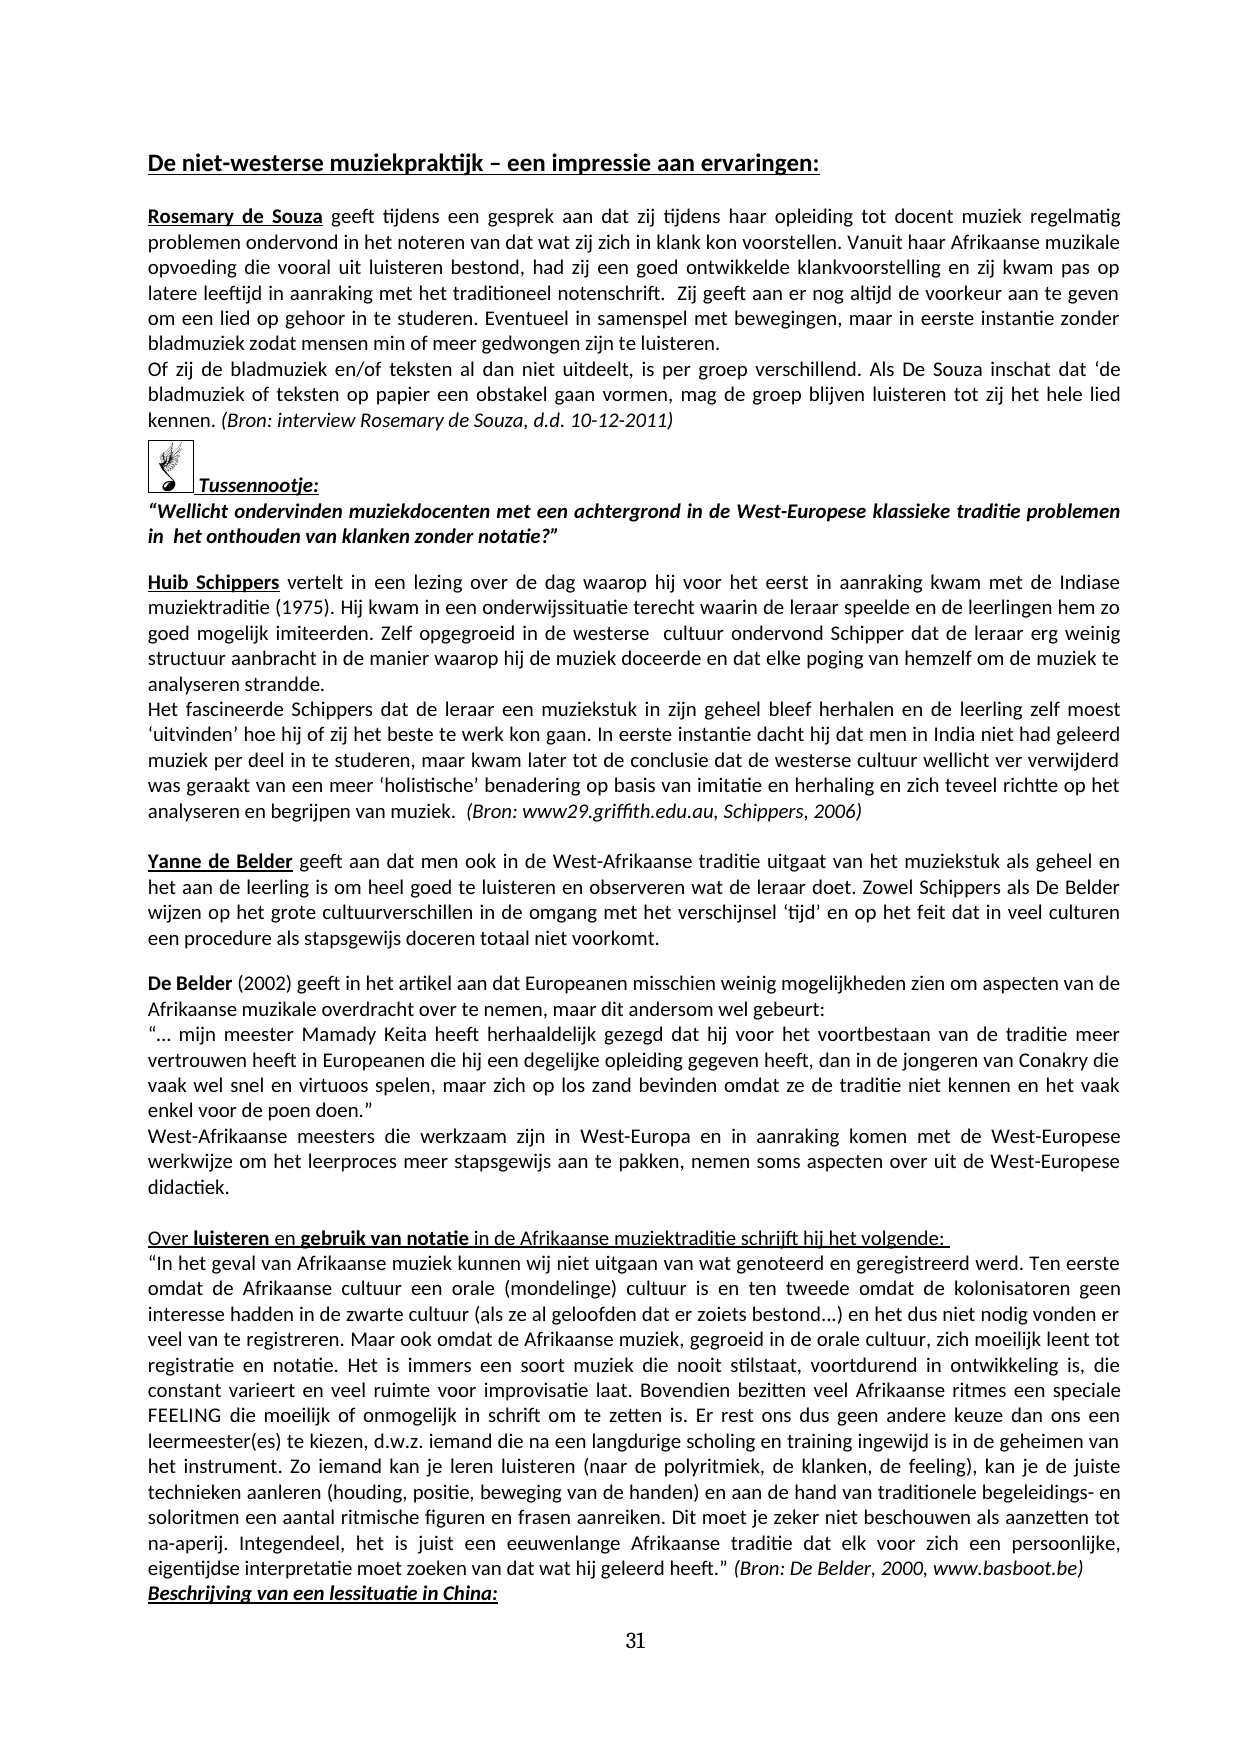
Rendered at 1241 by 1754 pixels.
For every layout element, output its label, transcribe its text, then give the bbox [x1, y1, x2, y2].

text Het fascineerde Schippers dat de leraar een muziekstuk in zijn geheel bleef herhalen en de leerling zelf moest ‘uitvinden’ hoe hij of zij het beste te werk kon gaan. In eerste instantie dacht hij dat men in India niet had geleerd muziek per deel in te studeren, maar kwam later tot de conclusie dat de westerse cultuur wellicht ver verwijderd was geraakt van een meer ‘holistische’ benadering op basis van imitatie en herhaling en zich teveel richtte op het analyseren en begrijpen van muziek. (Bron: www29.griffith.edu.au, Schippers, 2006) [148, 696, 1122, 823]
text Tussennootje: [148, 440, 1122, 498]
text Of zij de bladmuziek en/of teksten al dan niet uitdeelt, is per groep verschillend. Als De Souza inschat dat ‘de bladmuziek of teksten op papier een obstakel gaan vormen, mag de groep blijven luisteren tot zij het hele lied kennen. (Bron: interview Rosemary de Souza, d.d. 10-12-2011) [148, 356, 1122, 432]
text Rosemary de Souza geeft tijdens een gesprek aan dat zij tijdens haar opleiding tot docent muziek regelmatig problemen ondervond in het noteren van dat wat zij zich in klank kon voorstellen. Vanuit haar Afrikaanse muzikale opvoeding die vooral uit luisteren bestond, had zij een goed ontwikkelde klankvoorstelling en zij kwam pas op latere leeftijd in aanraking met het traditioneel notenschrift. Zij geeft aan er nog altijd de voorkeur aan te geven om een lied op gehoor in te studeren. Eventueel in samenspel met bewegingen, maar in eerste instantie zonder bladmuziek zodat mensen min of meer gedwongen zijn te luisteren. [148, 203, 1122, 356]
text “Wellicht ondervinden muziekdocenten met een achtergrond in de West-Europese klassieke traditie problemen in het onthouden van klanken zonder notatie?” [148, 498, 1122, 549]
text Yanne de Belder geeft aan dat men ook in de West-Afrikaanse traditie uitgaat van het muziekstuk als geheel en het aan de leerling is om heel goed te luisteren en observeren wat de leraar doet. Zowel Schippers als De Belder wijzen op het grote cultuurverschillen in de omgang met het verschijnsel ‘tijd’ en op het feit dat in veel culturen een procedure als stapsgewijs doceren totaal niet voorkomt. [148, 849, 1122, 950]
text “In het geval van Afrikaanse muziek kunnen wij niet uitgaan van wat genoteerd en geregistreerd werd. Ten eerste omdat de Afrikaanse cultuur een orale (mondelinge) cultuur is en ten tweede omdat de kolonisatoren geen interesse hadden in de zwarte cultuur (als ze al geloofden dat er zoiets bestond...) en het dus niet nodig vonden er veel van te registreren. Maar ook omdat de Afrikaanse muziek, gegroeid in de orale cultuur, zich moeilijk leent tot registratie en notatie. Het is immers een soort muziek die nooit stilstaat, voortdurend in ontwikkeling is, die constant varieert en veel ruimte voor improvisatie laat. Bovendien bezitten veel Afrikaanse ritmes een speciale feeling die moeilijk of onmogelijk in schrift om te zetten is. Er rest ons dus geen andere keuze dan ons een leermeester(es) te kiezen, d.w.z. iemand die na een langdurige scholing en training ingewijd is in de geheimen van het instrument. Zo iemand kan je leren luisteren (naar de polyritmiek, de klanken, de feeling), kan je de juiste technieken aanleren (houding, positie, beweging van de handen) en aan de hand van traditionele begeleidings- en soloritmen een aantal ritmische figuren en frasen aanreiken. Dit moet je zeker niet beschouwen als aanzetten tot na-aperij. Integendeel, het is juist een eeuwenlange Afrikaanse traditie dat elk voor zich een persoonlijke, eigentijdse interpretatie moet zoeken van dat wat hij geleerd heeft.” (Bron: De Belder, 2000, www.basboot.be) [148, 1250, 1122, 1581]
text De Belder (2002) geeft in het artikel aan dat Europeanen misschien weinig mogelijkheden zien om aspecten van de Afrikaanse muzikale overdracht over te nemen, maar dit andersom wel gebeurt: [148, 971, 1122, 1021]
text De niet-westerse muziekpraktijk – een impressie aan ervaringen: [148, 148, 1122, 178]
text “… mijn meester Mamady Keita heeft herhaaldelijk gezegd dat hij voor het voortbestaan van de traditie meer vertrouwen heeft in Europeanen die hij een degelijke opleiding gegeven heeft, dan in de jongeren van Conakry die vaak wel snel en virtuoos spelen, maar zich op los zand bevinden omdat ze de traditie niet kennen en het vaak enkel voor de poen doen.” [148, 1021, 1122, 1123]
text West-Afrikaanse meesters die werkzaam zijn in West-Europa en in aanraking komen met de West-Europese werkwijze om het leerproces meer stapsgewijs aan te pakken, nemen soms aspecten over uit de West-Europese didactiek. [148, 1123, 1122, 1199]
picture [149, 441, 193, 492]
text Beschrijving van een lessituatie in China: [148, 1581, 1122, 1606]
text Huib Schippers vertelt in een lezing over de dag waarop hij voor het eerst in aanraking kwam met de Indiase muziektraditie (1975). Hij kwam in een onderwijssituatie terecht waarin de leraar speelde en de leerlingen hem zo goed mogelijk imiteerden. Zelf opgegroeid in de westerse cultuur ondervond Schipper dat de leraar erg weinig structuur aanbracht in de manier waarop hij de muziek doceerde en dat elke poging van hemzelf om de muziek te analyseren strandde. [148, 569, 1122, 696]
text Over luisteren en gebruik van notatie in de Afrikaanse muziektraditie schrijft hij het volgende: [148, 1225, 1122, 1250]
